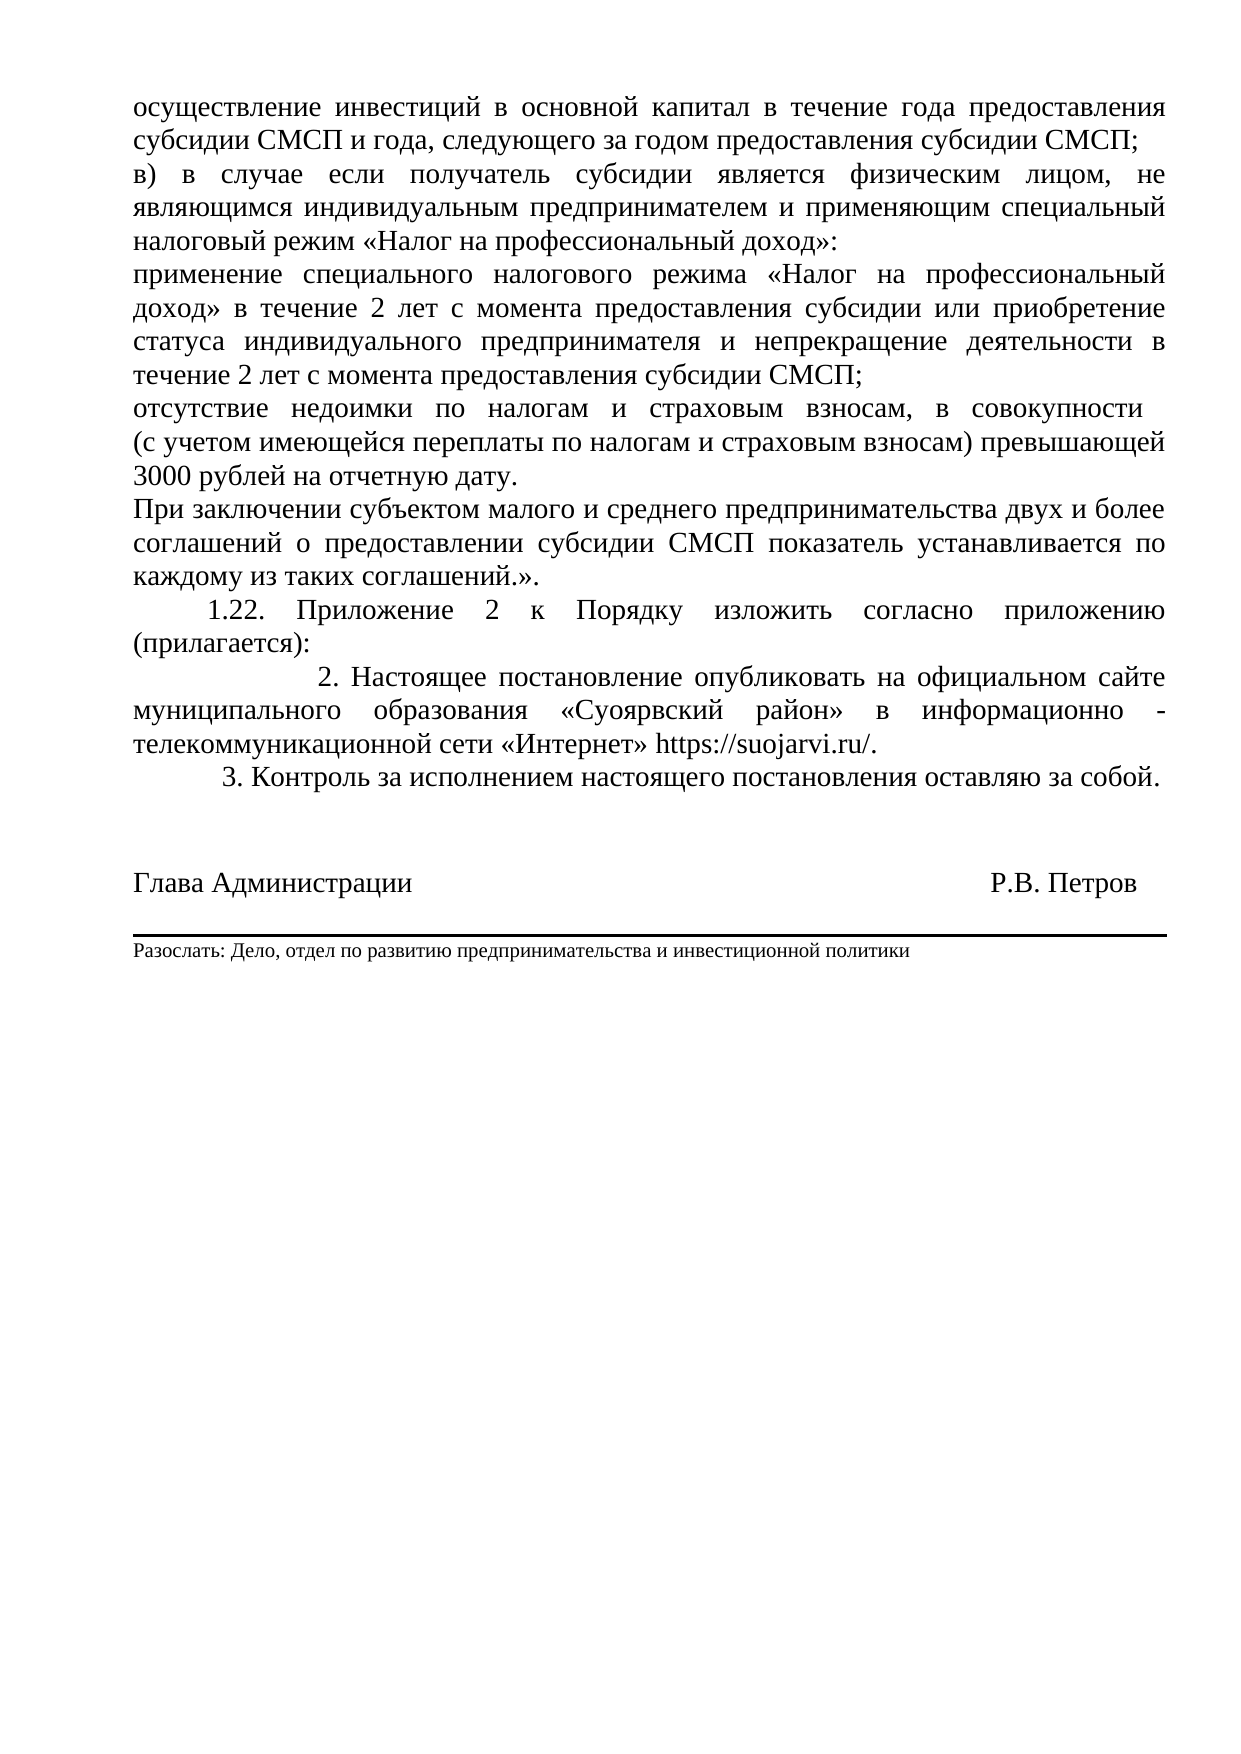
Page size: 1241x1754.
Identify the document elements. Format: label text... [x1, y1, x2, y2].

text Глава Администрации Р.В. Петров [133, 865, 1167, 899]
text применение специального налогового режима «Налог на профессиональный доход» в течение 2 лет с момента предоставления субсидии или приобретение статуса индивидуального предпринимателя и непрекращение деятельности в течение 2 лет с момента предоставления субсидии СМСП; [133, 256, 1167, 391]
text 1.22. Приложение 2 к Порядку изложить согласно приложению (прилагается): [133, 592, 1167, 659]
text Разослать: Дело, отдел по развитию предпринимательства и инвестиционной политики [133, 937, 1167, 962]
text в) в случае если получатель субсидии является физическим лицом, не являющимся индивидуальным предпринимателем и применяющим специальный налоговый режим «Налог на профессиональный доход»: [133, 156, 1167, 256]
text 3. Контроль за исполнением настоящего постановления оставляю за собой. [133, 759, 1167, 793]
text осуществление инвестиций в основной капитал в течение года предоставления субсидии СМСП и года, следующего за годом предоставления субсидии СМСП; [133, 89, 1167, 156]
text При заключении субъектом малого и среднего предпринимательства двух и более соглашений о предоставлении субсидии СМСП показатель устанавливается по каждому из таких соглашений.». [133, 491, 1167, 592]
text отсутствие недоимки по налогам и страховым взносам, в совокупности (с учетом имеющейся переплаты по налогам и страховым взносам) превышающей 3000 рублей на отчетную дату. [133, 391, 1167, 491]
text 2. Настоящее постановление опубликовать на официальном сайте муниципального образования «Суоярвский район» в информационно - телекоммуникационной сети «Интернет» https://suojarvi.ru/. [133, 659, 1167, 759]
